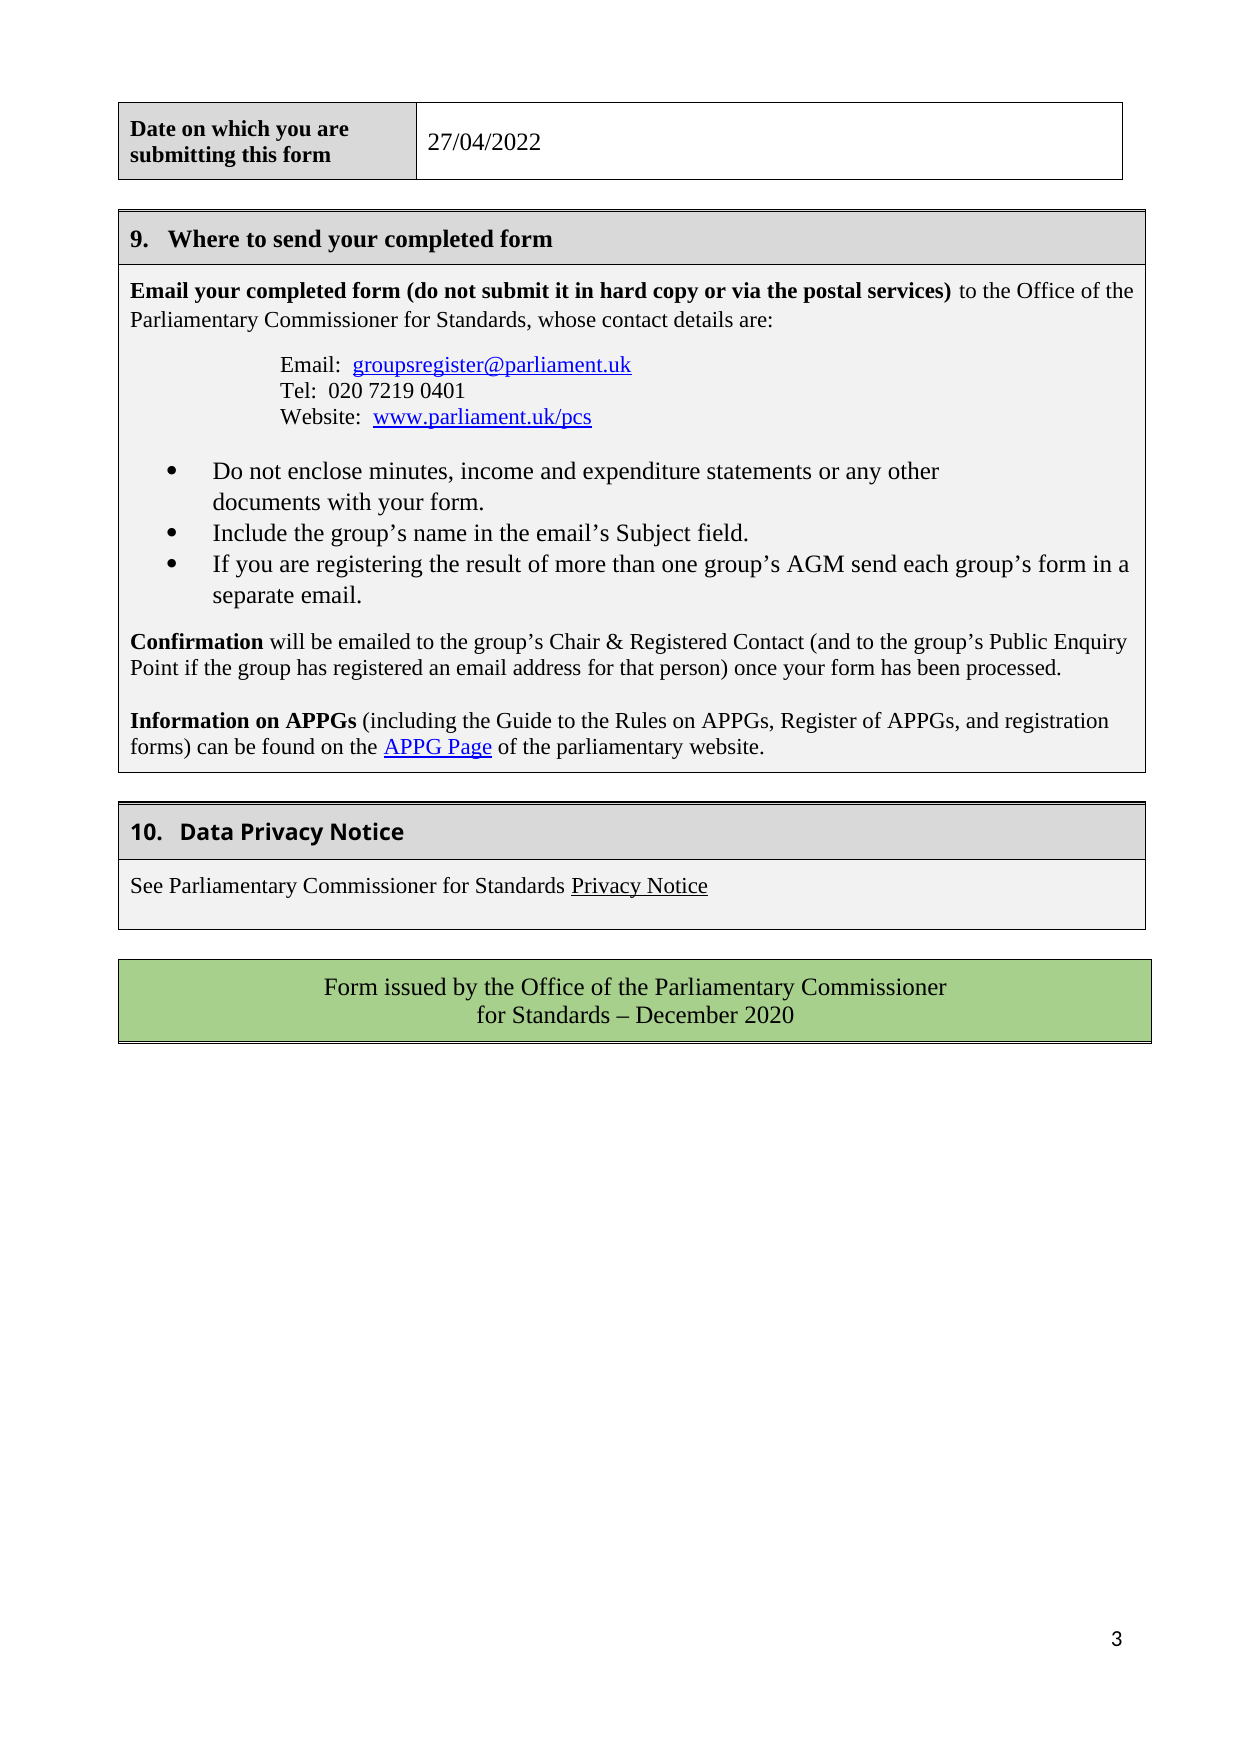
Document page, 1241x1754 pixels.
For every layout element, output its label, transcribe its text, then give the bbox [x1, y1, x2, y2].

table_cell Email your completed form (do not submit it in hard copy or via the postal services) to the Office of the Parliamentary Commissioner for Standards, whose contact details are: Email: groupsregister@parliament.uk Tel: 020 7219 0401 Website: www.parliament.uk/pcs Do not enclose minutes, income and expenditure statements or any other documents with your form. Include the group’s name in the email’s Subject field. If you are registering the result of more than one group’s AGM send each group’s form in a separate email. Confirmation will be emailed to the group’s Chair & Registered Contact (and to the group’s Public Enquiry Point if the group has registered an email address for that person) once your form has been processed. Information on APPGs (including the Guide to the Rules on APPGs, Register of APPGs, and registration forms) can be found on the APPG Page of the parliamentary website. [119, 265, 1145, 772]
table_cell See Parliamentary Commissioner for Standards Privacy Notice [119, 860, 1145, 929]
table_cell 27/04/2022 [417, 103, 1122, 179]
table_cell Date on which you are submitting this form [119, 103, 416, 179]
table_header Form issued by the Office of the Parliamentary Commissioner for Standards – December 2020 [119, 960, 1151, 1041]
table_header Data Privacy Notice [119, 805, 1145, 859]
table_header Where to send your completed form [119, 212, 1145, 264]
